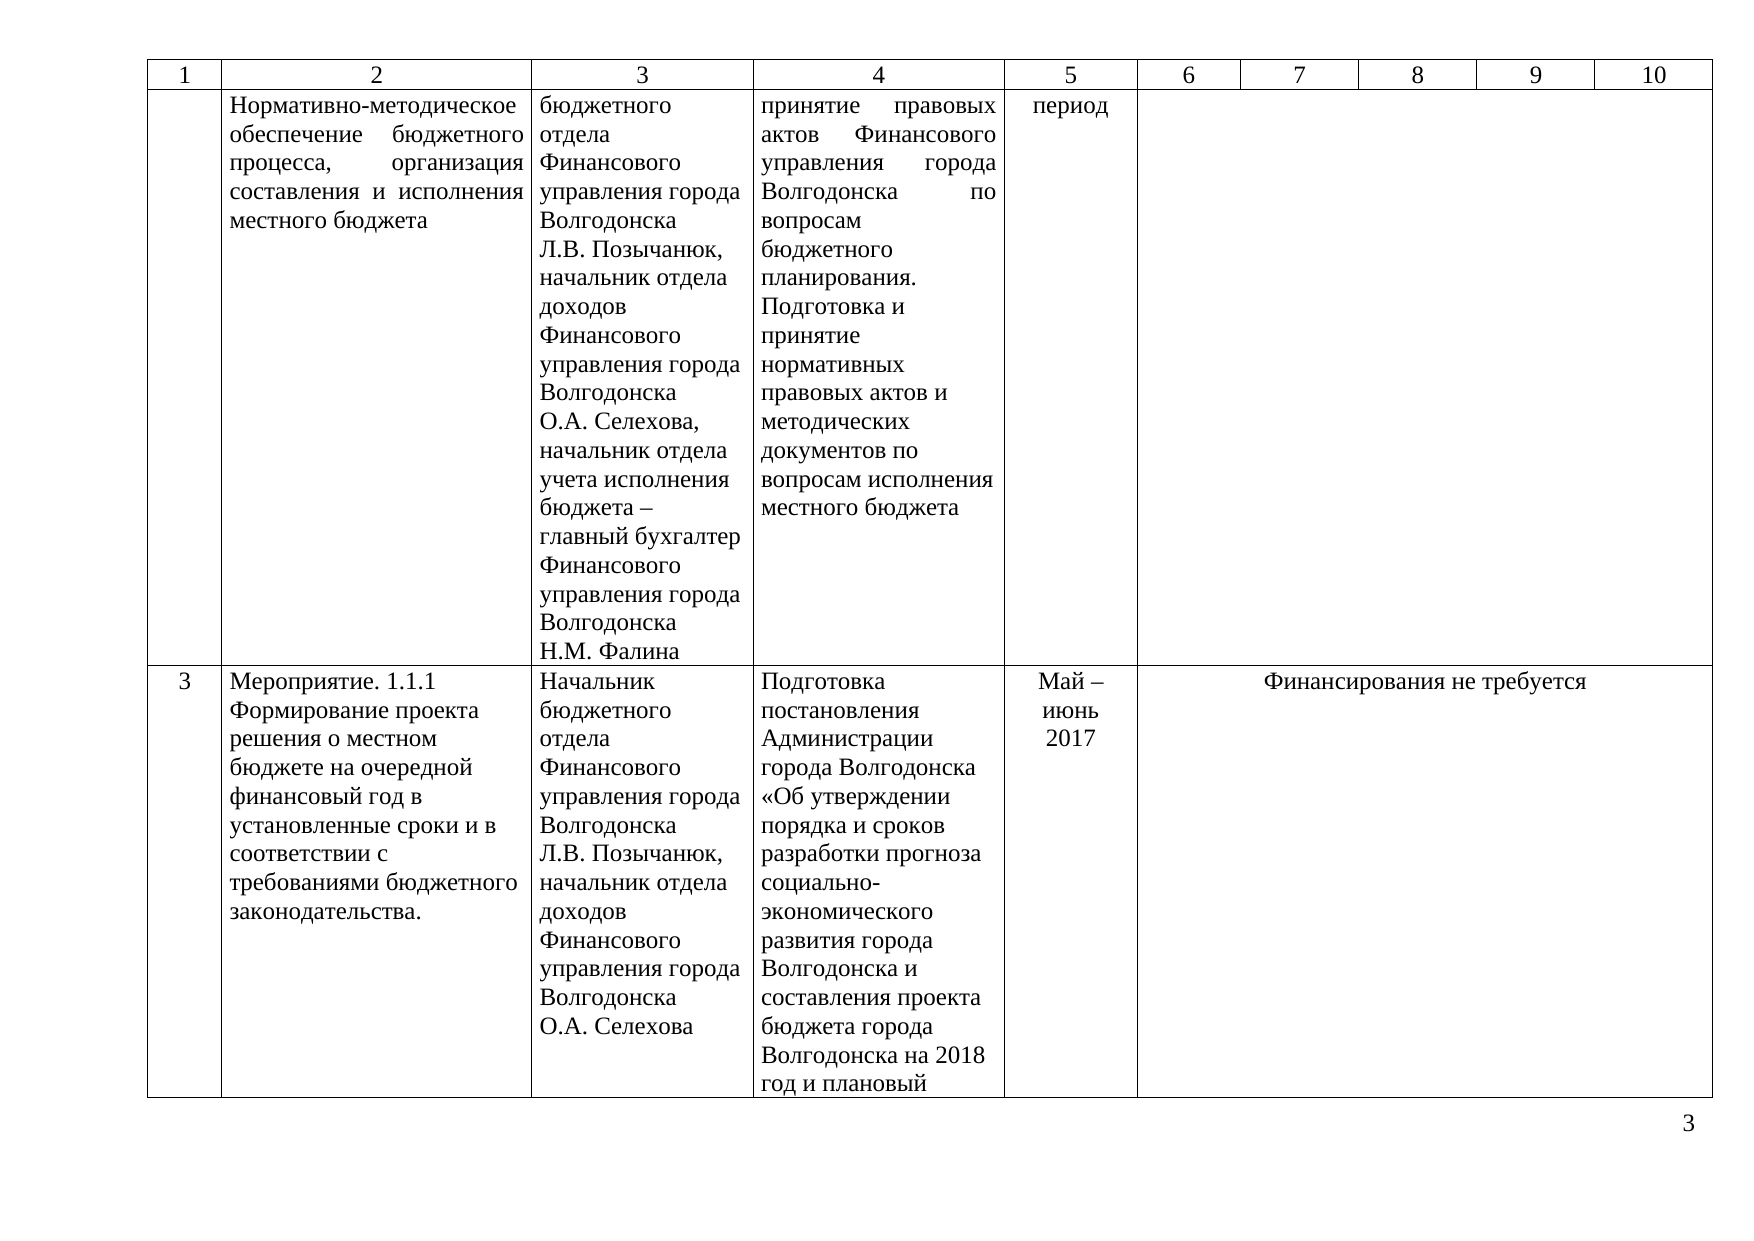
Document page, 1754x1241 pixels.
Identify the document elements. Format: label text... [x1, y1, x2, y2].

table_header 3 [532, 60, 753, 89]
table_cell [532, 666, 753, 1097]
table_header 2 [222, 60, 531, 89]
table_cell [532, 90, 753, 665]
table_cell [754, 666, 1004, 1097]
table_header 6 [1138, 60, 1240, 89]
table_cell 3 [148, 666, 221, 1097]
table_header 7 [1241, 60, 1358, 89]
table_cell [1138, 666, 1712, 1097]
table_header 5 [1005, 60, 1137, 89]
table_header 1 [148, 60, 221, 89]
table_cell 2 [148, 90, 221, 665]
table_header 4 [754, 60, 1004, 89]
table_cell Весь период [1005, 90, 1137, 665]
table_cell Май – июнь 2017 [1005, 666, 1137, 1097]
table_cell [222, 90, 531, 665]
table_header 8 [1359, 60, 1476, 89]
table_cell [222, 666, 531, 1097]
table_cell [1138, 90, 1712, 665]
table_header 10 [1595, 60, 1712, 89]
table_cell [754, 90, 1004, 665]
table_header 9 [1477, 60, 1594, 89]
